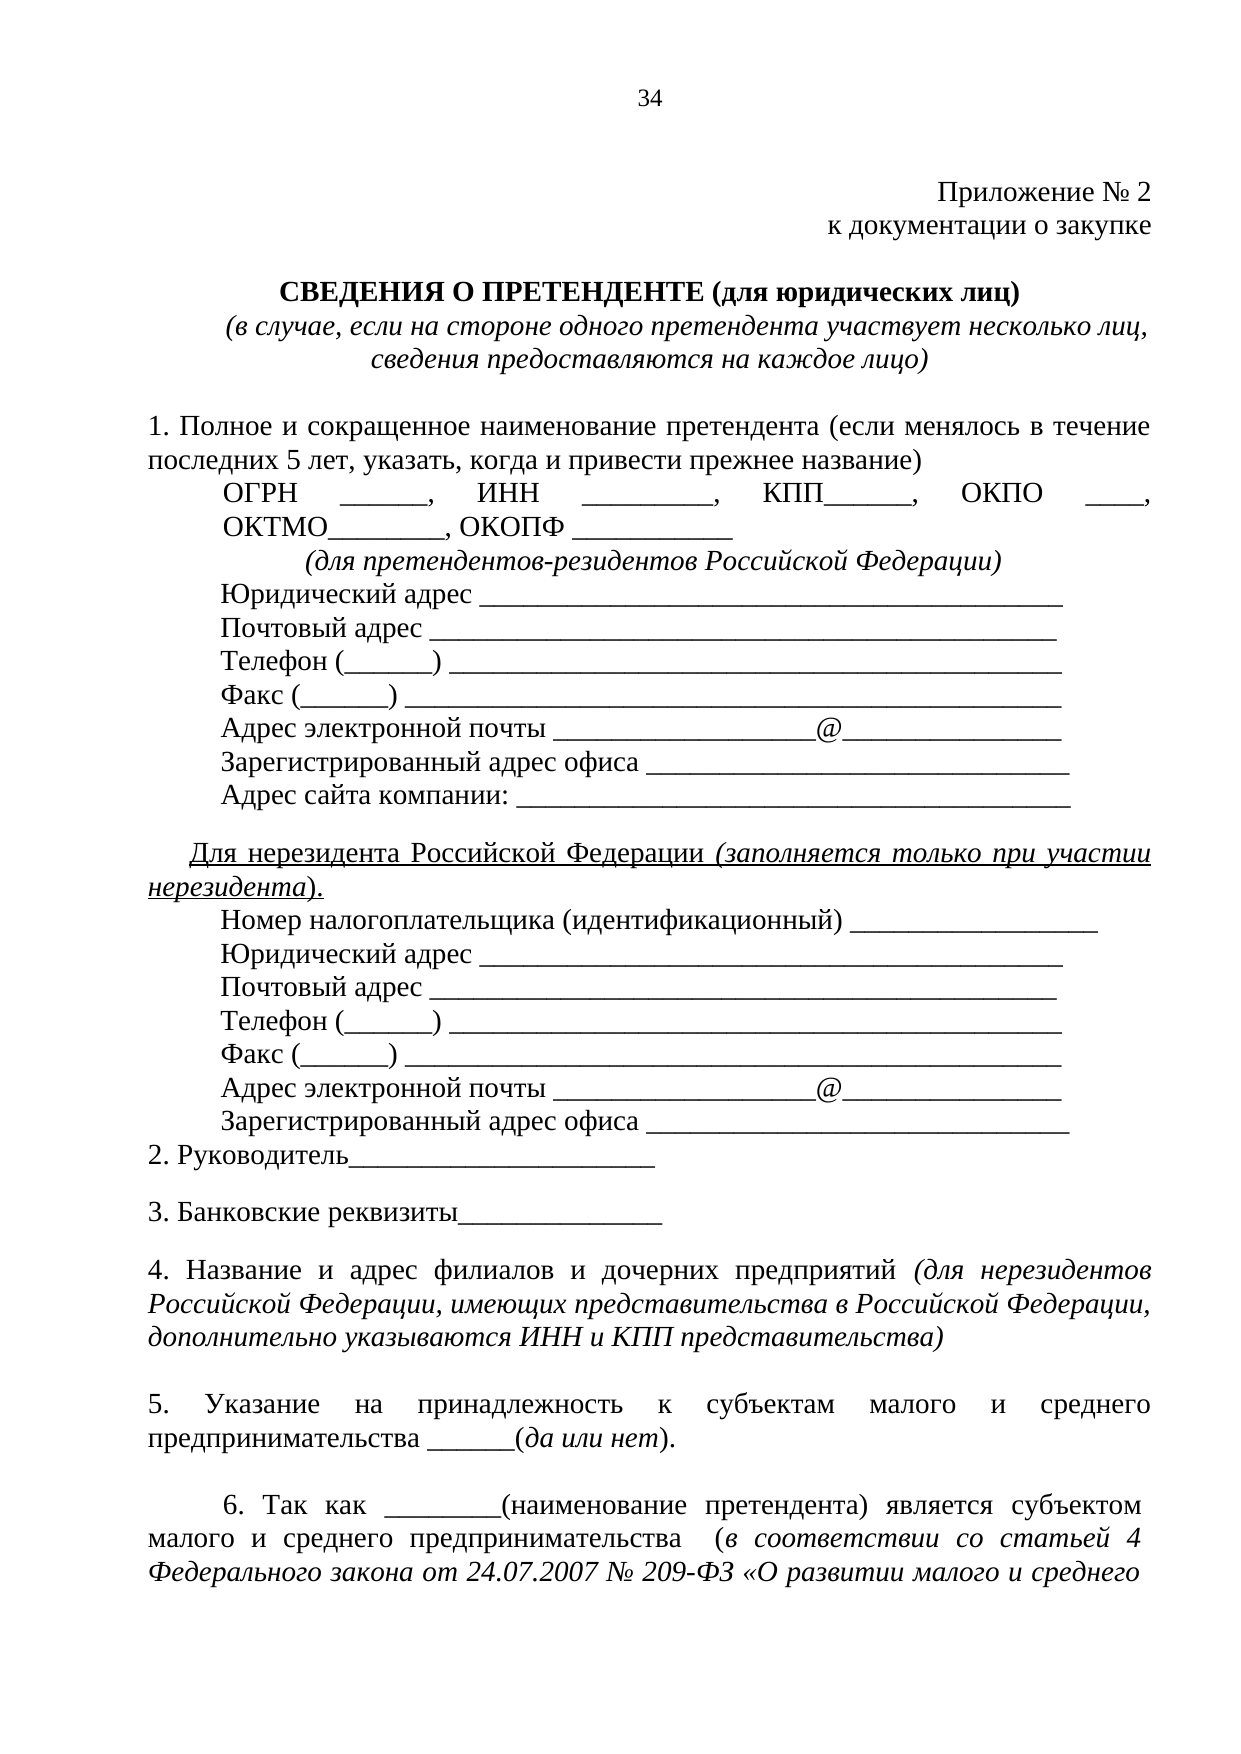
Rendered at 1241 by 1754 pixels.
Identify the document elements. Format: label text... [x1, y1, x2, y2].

text Телефон (______) __________________________________________ [148, 1003, 1152, 1036]
text Для нерезидента Российской Федерации (заполняется только при участии нерезидента). [148, 835, 1152, 902]
text Юридический адрес ________________________________________ [148, 936, 1152, 969]
text Телефон (______) __________________________________________ [148, 643, 1152, 677]
text (в случае, если на стороне одного претендента участвует несколько лиц, сведения предоставляются на каждое лицо) [148, 308, 1152, 375]
text 5. Указание на принадлежность к субъектам малого и среднего предпринимательства ______(да или нет). [148, 1386, 1152, 1453]
text (для претендентов-резидентов Российской Федерации) [148, 543, 1152, 576]
text ОГРН ______, ИНН _________, КПП______, ОКПО ____, ОКТМО________, ОКОПФ ___________ [223, 476, 1152, 543]
text Номер налогоплательщика (идентификационный) _________________ [148, 902, 1152, 936]
text Факс (______) _____________________________________________ [148, 1036, 1152, 1070]
text Почтовый адрес ___________________________________________ [148, 610, 1152, 643]
text 4. Название и адрес филиалов и дочерних предприятий (для нерезидентов Российской Федерации, имеющих представительства в Российской Федерации, дополнительно указываются ИНН и КПП представительства) [148, 1252, 1152, 1353]
text Адрес электронной почты __________________@_______________ [148, 710, 1152, 744]
text Адрес сайта компании: ______________________________________ [148, 777, 1152, 811]
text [148, 1487, 1142, 1588]
text 1. Полное и сокращенное наименование претендента (если менялось в течение последних 5 лет, указать, когда и привести прежнее название) [148, 408, 1152, 476]
text Зарегистрированный адрес офиса _____________________________ [148, 744, 1152, 777]
text к документации о закупке [148, 207, 1152, 241]
text Адрес электронной почты __________________@_______________ [148, 1070, 1152, 1103]
text Приложение № 2 [148, 174, 1152, 207]
text Юридический адрес ________________________________________ [148, 576, 1152, 610]
text Зарегистрированный адрес офиса _____________________________ [148, 1103, 1152, 1137]
text 2. Руководитель_____________________ [148, 1137, 1152, 1171]
text 3. Банковские реквизиты______________ [148, 1194, 1152, 1228]
text Почтовый адрес ___________________________________________ [148, 969, 1152, 1003]
text СВЕДЕНИЯ О ПРЕТЕНДЕНТЕ (для юридических лиц) [148, 274, 1152, 308]
text Факс (______) _____________________________________________ [148, 677, 1152, 710]
